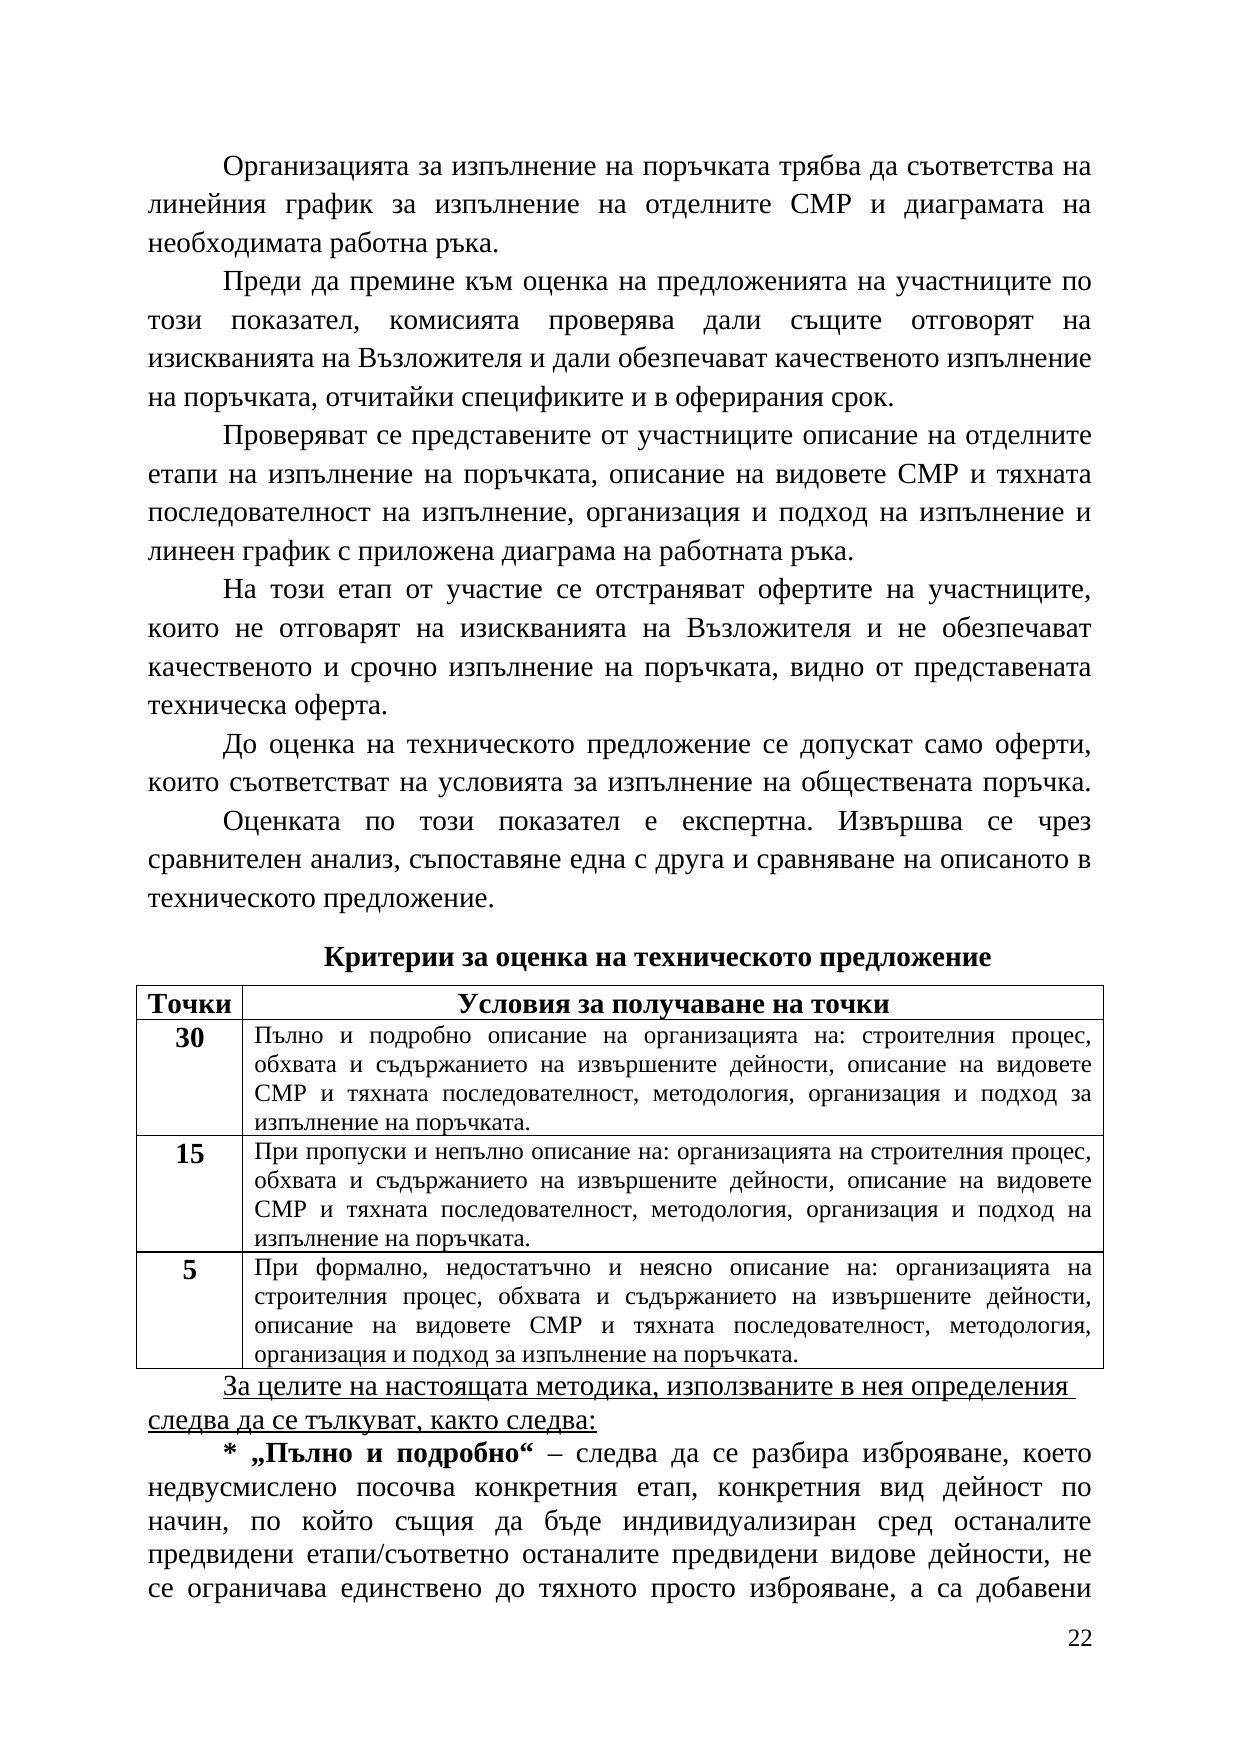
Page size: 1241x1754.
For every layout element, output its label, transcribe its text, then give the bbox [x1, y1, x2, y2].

table_cell 5 [137, 1253, 242, 1367]
text За целите на настоящата методика, използваните в нея определения [223, 1369, 1093, 1402]
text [148, 1436, 1093, 1603]
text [148, 148, 1093, 913]
table_cell При пропуски и непълно описание на: организацията на строителния процес, обхвата и съдържанието на извършените дейности, описание на видовете СМР и тяхната последователност, методология, организация и подход на изпълнение на поръчката. [243, 1136, 1103, 1251]
text Критерии за оценка на техническото предложение [223, 939, 1093, 973]
table_cell При формално, недостатъчно и неясно описание на: организацията на строителния процес, обхвата и съдържанието на извършените дейности, описание на видовете СМР и тяхната последователност, методология, организация и подход за изпълнение на поръчката. [243, 1253, 1103, 1367]
table_cell Пълно и подробно описание на организацията на: строителния процес, обхвата и съдържанието на извършените дейности, описание на видовете СМР и тяхната последователност, методология, организация и подход за изпълнение на поръчката. [243, 1020, 1103, 1135]
table_cell 30 [137, 1020, 242, 1135]
table_header Точки [137, 986, 242, 1019]
table_header Условия за получаване на точки [243, 986, 1103, 1019]
table_cell 15 [137, 1136, 242, 1251]
text следва да се тълкуват, както следва: [148, 1402, 1093, 1436]
